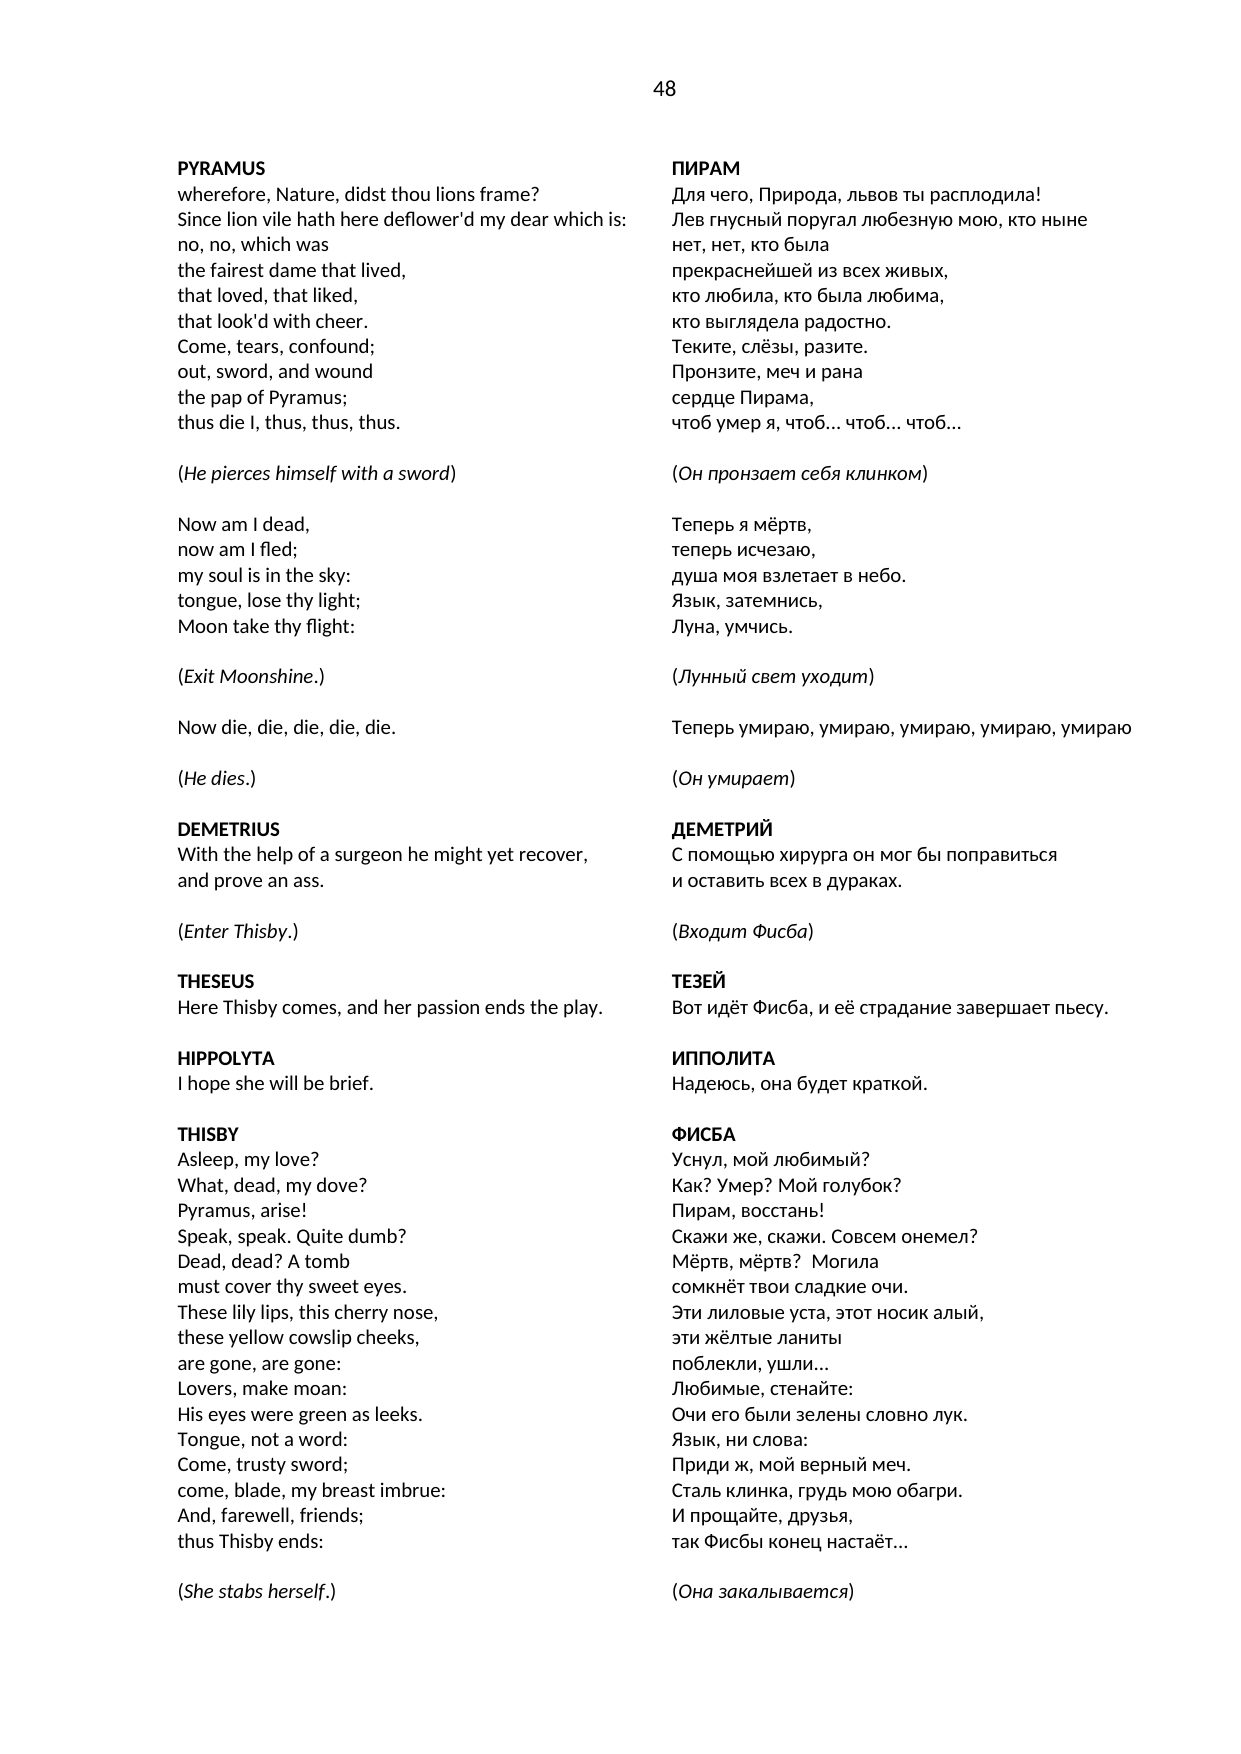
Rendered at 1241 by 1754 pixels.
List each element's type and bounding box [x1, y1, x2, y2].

table_cell [660, 130, 1155, 1629]
table_cell [166, 130, 660, 1629]
